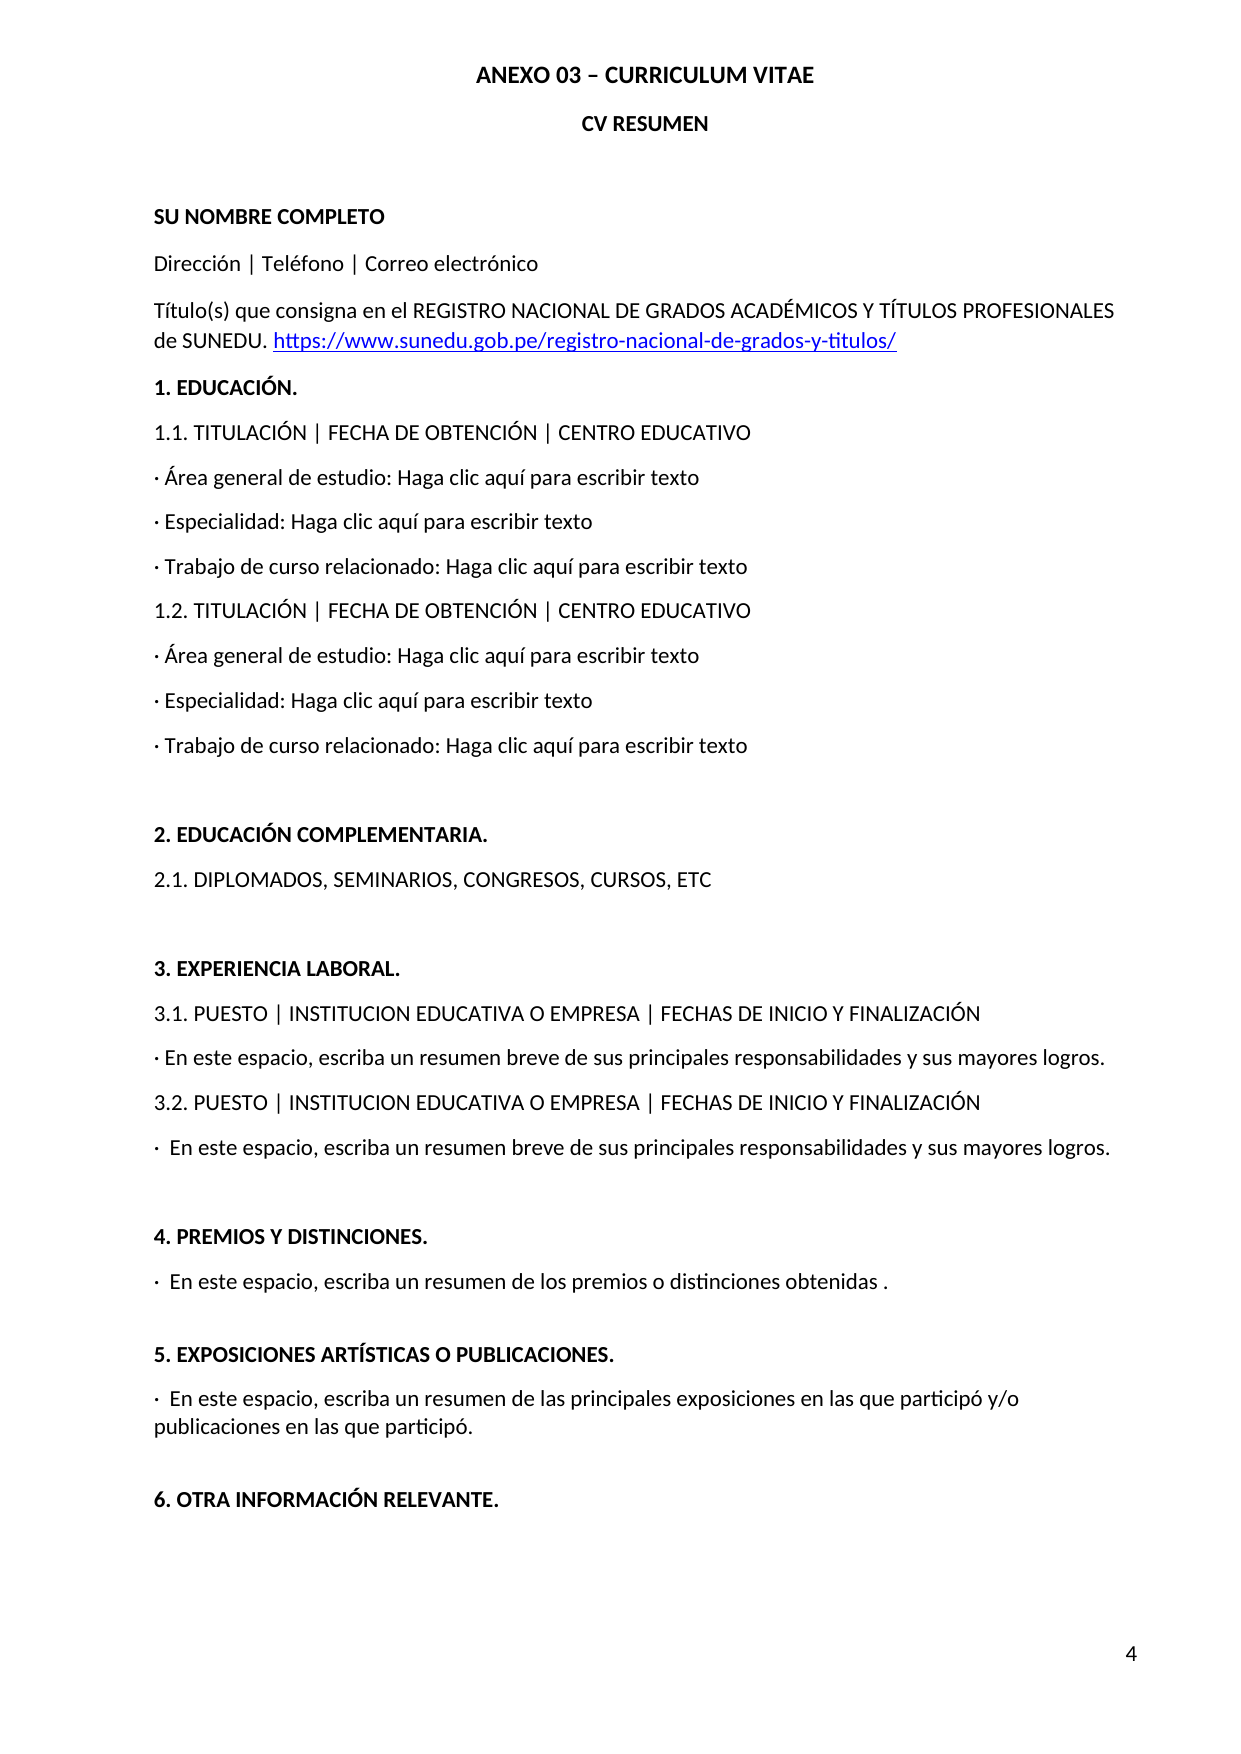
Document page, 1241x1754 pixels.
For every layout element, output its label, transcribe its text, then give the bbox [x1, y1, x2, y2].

text · Área general de estudio: Haga clic aquí para escribir texto [153, 641, 1137, 669]
text · En este espacio, escriba un resumen breve de sus principales responsabilidades y sus mayores logros. [153, 1133, 1137, 1161]
text 3.1. PUESTO | INSTITUCION EDUCATIVA O EMPRESA | FECHAS DE INICIO Y FINALIZACIÓN [153, 999, 1137, 1027]
text 3. EXPERIENCIA LABORAL. [153, 954, 1137, 982]
text 5. EXPOSICIONES ARTÍSTICAS O PUBLICACIONES. [153, 1312, 1137, 1368]
text 1.2. TITULACIÓN | FECHA DE OBTENCIÓN | CENTRO EDUCATIVO [153, 597, 1137, 625]
text · En este espacio, escriba un resumen breve de sus principales responsabilidades y sus mayores logros. [153, 1043, 1137, 1072]
text · En este espacio, escriba un resumen de las principales exposiciones en las que participó y/o publicaciones en las que participó. [153, 1384, 1137, 1440]
text · Especialidad: Haga clic aquí para escribir texto [153, 507, 1137, 535]
text · En este espacio, escriba un resumen de los premios o distinciones obtenidas . [153, 1267, 1137, 1295]
text 3.2. PUESTO | INSTITUCION EDUCATIVA O EMPRESA | FECHAS DE INICIO Y FINALIZACIÓN [153, 1088, 1137, 1116]
text · Trabajo de curso relacionado: Haga clic aquí para escribir texto [153, 731, 1137, 759]
text 1. EDUCACIÓN. [153, 373, 1137, 401]
text · Especialidad: Haga clic aquí para escribir texto [153, 686, 1137, 714]
text 4. PREMIOS Y DISTINCIONES. [153, 1222, 1137, 1250]
text Dirección | Teléfono | Correo electrónico [153, 249, 1137, 277]
text 2.1. DIPLOMADOS, SEMINARIOS, CONGRESOS, CURSOS, ETC [153, 865, 1137, 893]
text 1.1. TITULACIÓN | FECHA DE OBTENCIÓN | CENTRO EDUCATIVO [153, 418, 1137, 446]
text 6. OTRA INFORMACIÓN RELEVANTE. [153, 1457, 1137, 1513]
text ANEXO 03 – CURRICULUM VITAE [153, 59, 1137, 89]
text · Trabajo de curso relacionado: Haga clic aquí para escribir texto [153, 552, 1137, 580]
text · Área general de estudio: Haga clic aquí para escribir texto [153, 463, 1137, 491]
text SU NOMBRE COMPLETO [153, 202, 1137, 230]
text 2. EDUCACIÓN COMPLEMENTARIA. [153, 820, 1137, 848]
text CV RESUMEN [153, 109, 1137, 137]
text Título(s) que consigna en el REGISTRO NACIONAL DE GRADOS ACADÉMICOS Y TÍTULOS PROFESIONALES de SUNEDU. https://www.sunedu.gob.pe/registro-nacional-de-grados-y-titulos/ [153, 296, 1137, 354]
